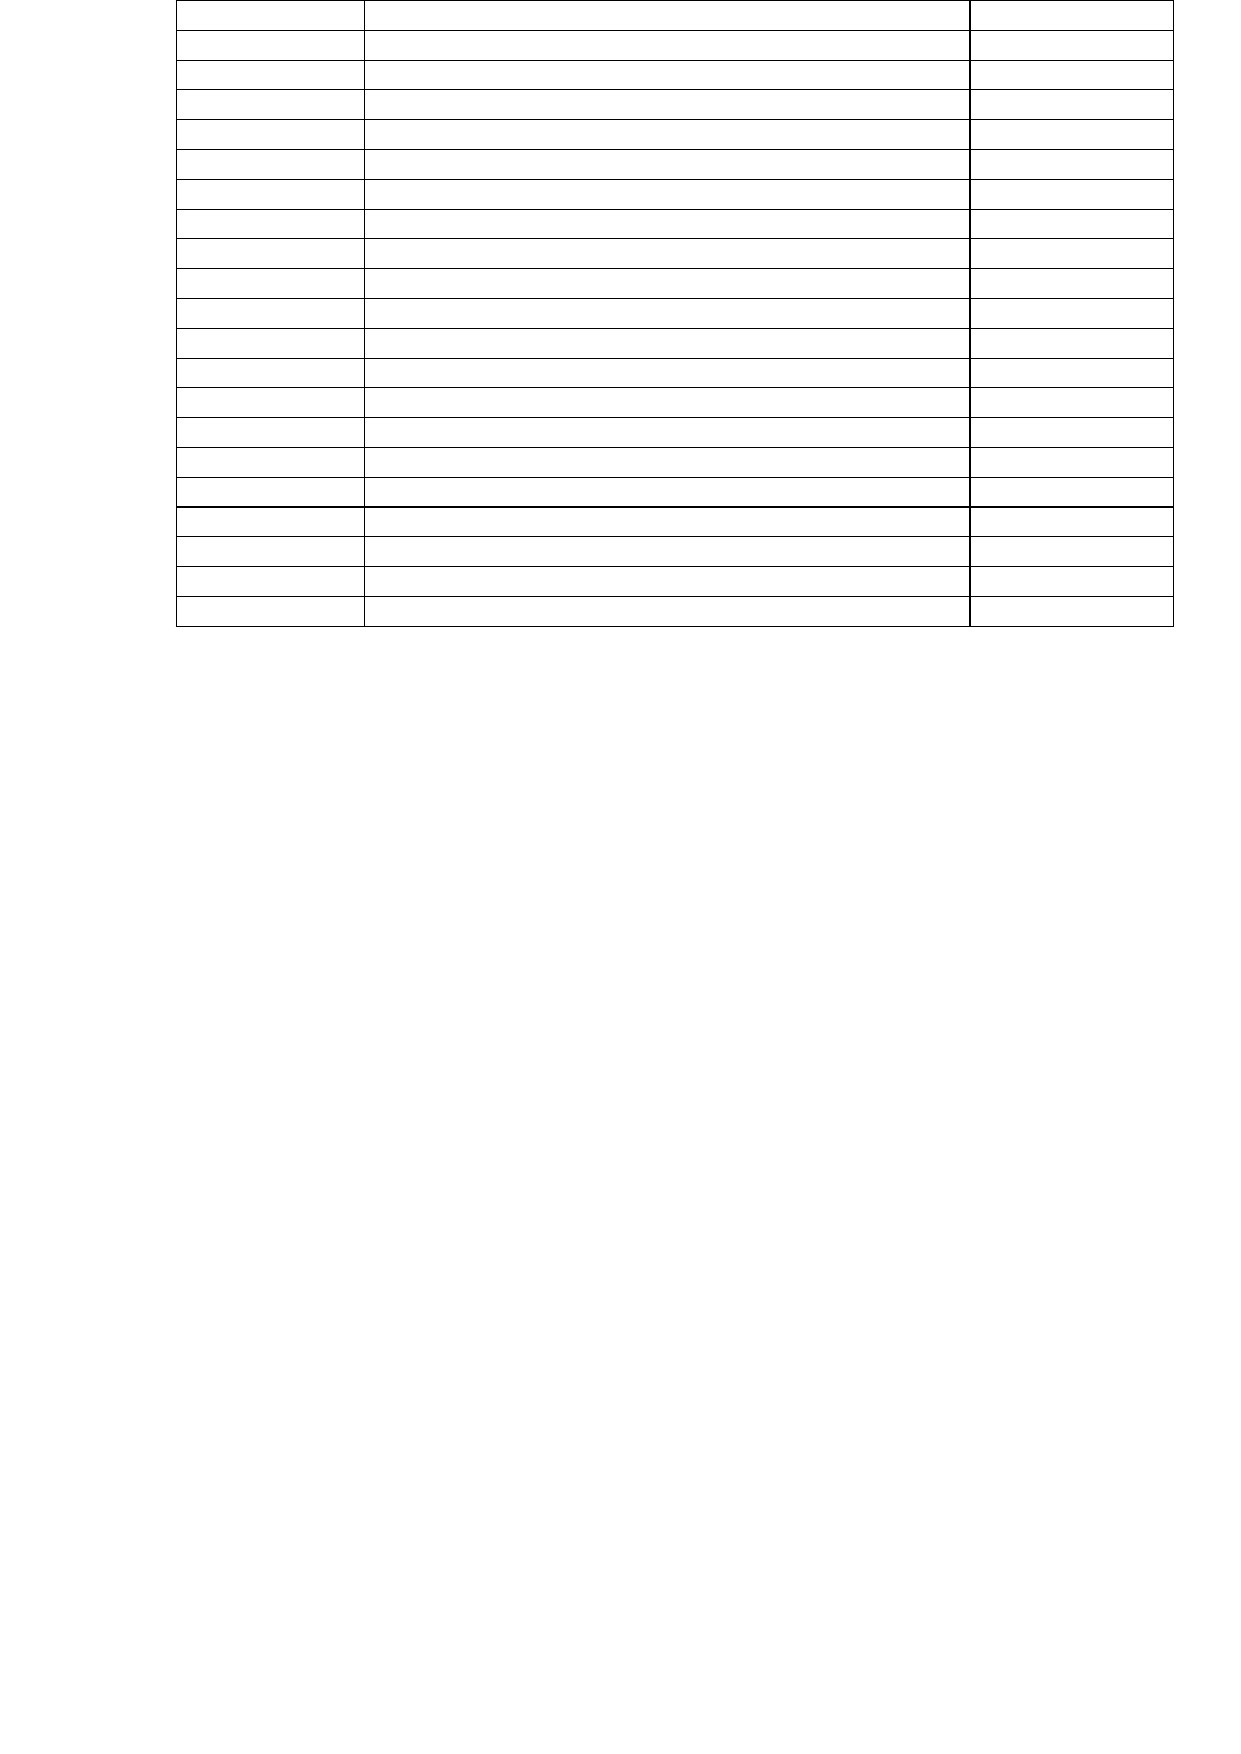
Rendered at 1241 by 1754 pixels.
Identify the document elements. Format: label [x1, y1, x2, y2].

table_cell [971, 329, 1173, 357]
table_cell [365, 388, 969, 417]
table_cell [177, 567, 364, 596]
table_cell [971, 359, 1173, 387]
table_cell [971, 567, 1173, 596]
table_cell [971, 180, 1173, 208]
table_cell [971, 210, 1173, 238]
table_cell [177, 597, 364, 626]
table_cell [365, 537, 969, 566]
table_cell [365, 120, 969, 149]
table_cell [971, 537, 1173, 566]
table_cell [971, 508, 1173, 536]
table_cell [177, 359, 364, 387]
table_cell [365, 269, 969, 298]
table_cell [971, 269, 1173, 298]
table_cell [971, 388, 1173, 417]
table_cell [365, 359, 969, 387]
table_cell [971, 120, 1173, 149]
table_cell [177, 31, 364, 59]
table_cell [177, 478, 364, 506]
table_cell [971, 418, 1173, 447]
table_cell [365, 478, 969, 506]
table_cell [971, 597, 1173, 626]
table_cell [365, 1, 969, 30]
table_cell [365, 210, 969, 238]
table_cell [177, 329, 364, 357]
table_cell [971, 31, 1173, 59]
table_cell [177, 150, 364, 179]
table_cell [971, 150, 1173, 179]
table_cell [971, 61, 1173, 89]
table_cell [177, 1, 364, 30]
table_cell [177, 299, 364, 328]
table_cell [365, 448, 969, 477]
table_cell [365, 418, 969, 447]
table_cell [177, 269, 364, 298]
table_cell [365, 180, 969, 208]
table_cell [177, 388, 364, 417]
table_cell [365, 508, 969, 536]
table_cell [365, 31, 969, 59]
table_cell [365, 597, 969, 626]
table_cell [971, 1, 1173, 30]
table_cell [365, 329, 969, 357]
table_cell [177, 448, 364, 477]
table_cell [365, 61, 969, 89]
table_cell [177, 418, 364, 447]
table_cell [971, 90, 1173, 119]
table_cell [177, 239, 364, 268]
table_cell [971, 239, 1173, 268]
table_cell [365, 239, 969, 268]
table_cell [365, 299, 969, 328]
table_cell [971, 478, 1173, 506]
table_cell [365, 567, 969, 596]
table_cell [177, 508, 364, 536]
table_cell [971, 299, 1173, 328]
table_cell [177, 210, 364, 238]
table_cell [365, 90, 969, 119]
table_cell [177, 90, 364, 119]
table_cell [971, 448, 1173, 477]
table_cell [365, 150, 969, 179]
table_cell [177, 61, 364, 89]
table_cell [177, 180, 364, 208]
table_cell [177, 537, 364, 566]
table_cell [177, 120, 364, 149]
